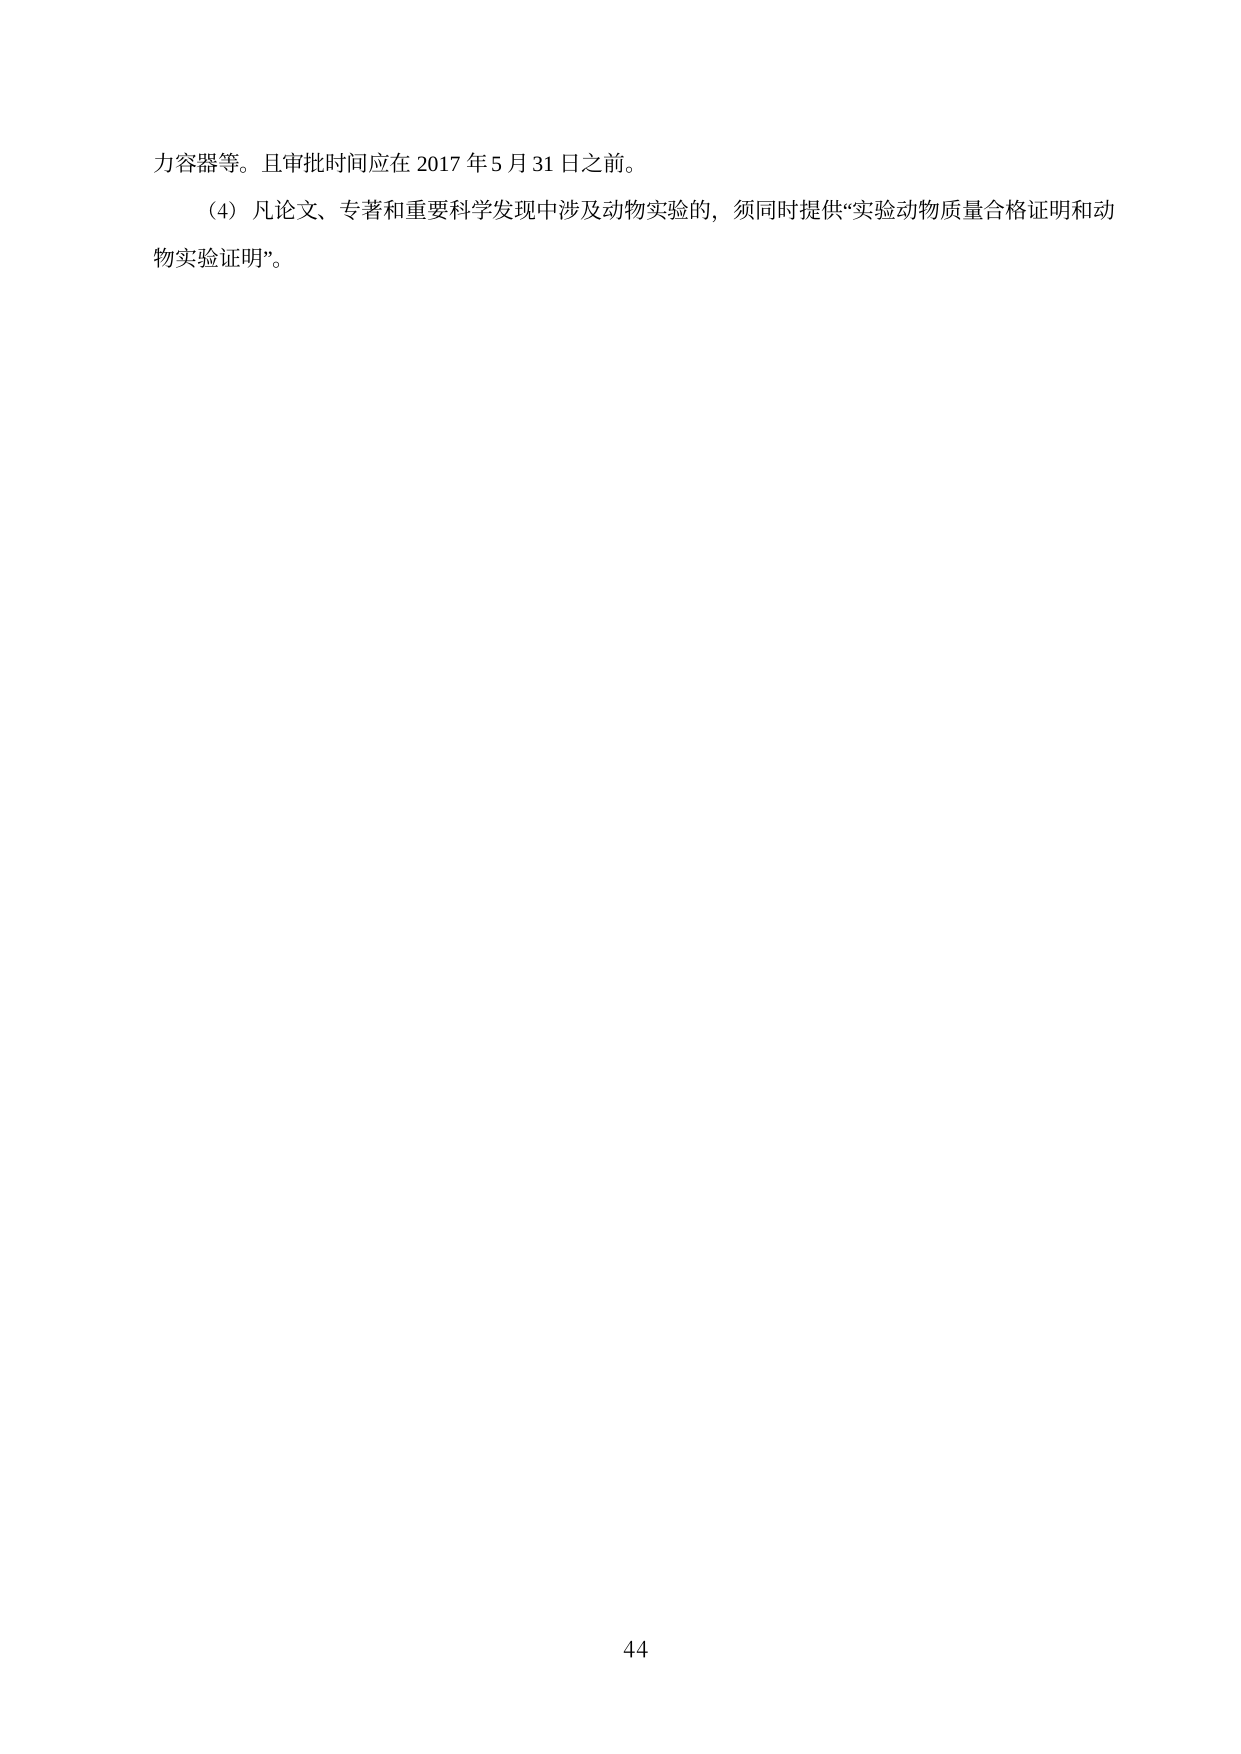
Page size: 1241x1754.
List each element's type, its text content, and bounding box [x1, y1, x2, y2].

list 凡论文、专著和重要科学发现中涉及动物实验的，须同时提供“实验动物质量合格证明和动物实验证明”。 [153, 193, 1116, 273]
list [153, 146, 1117, 177]
